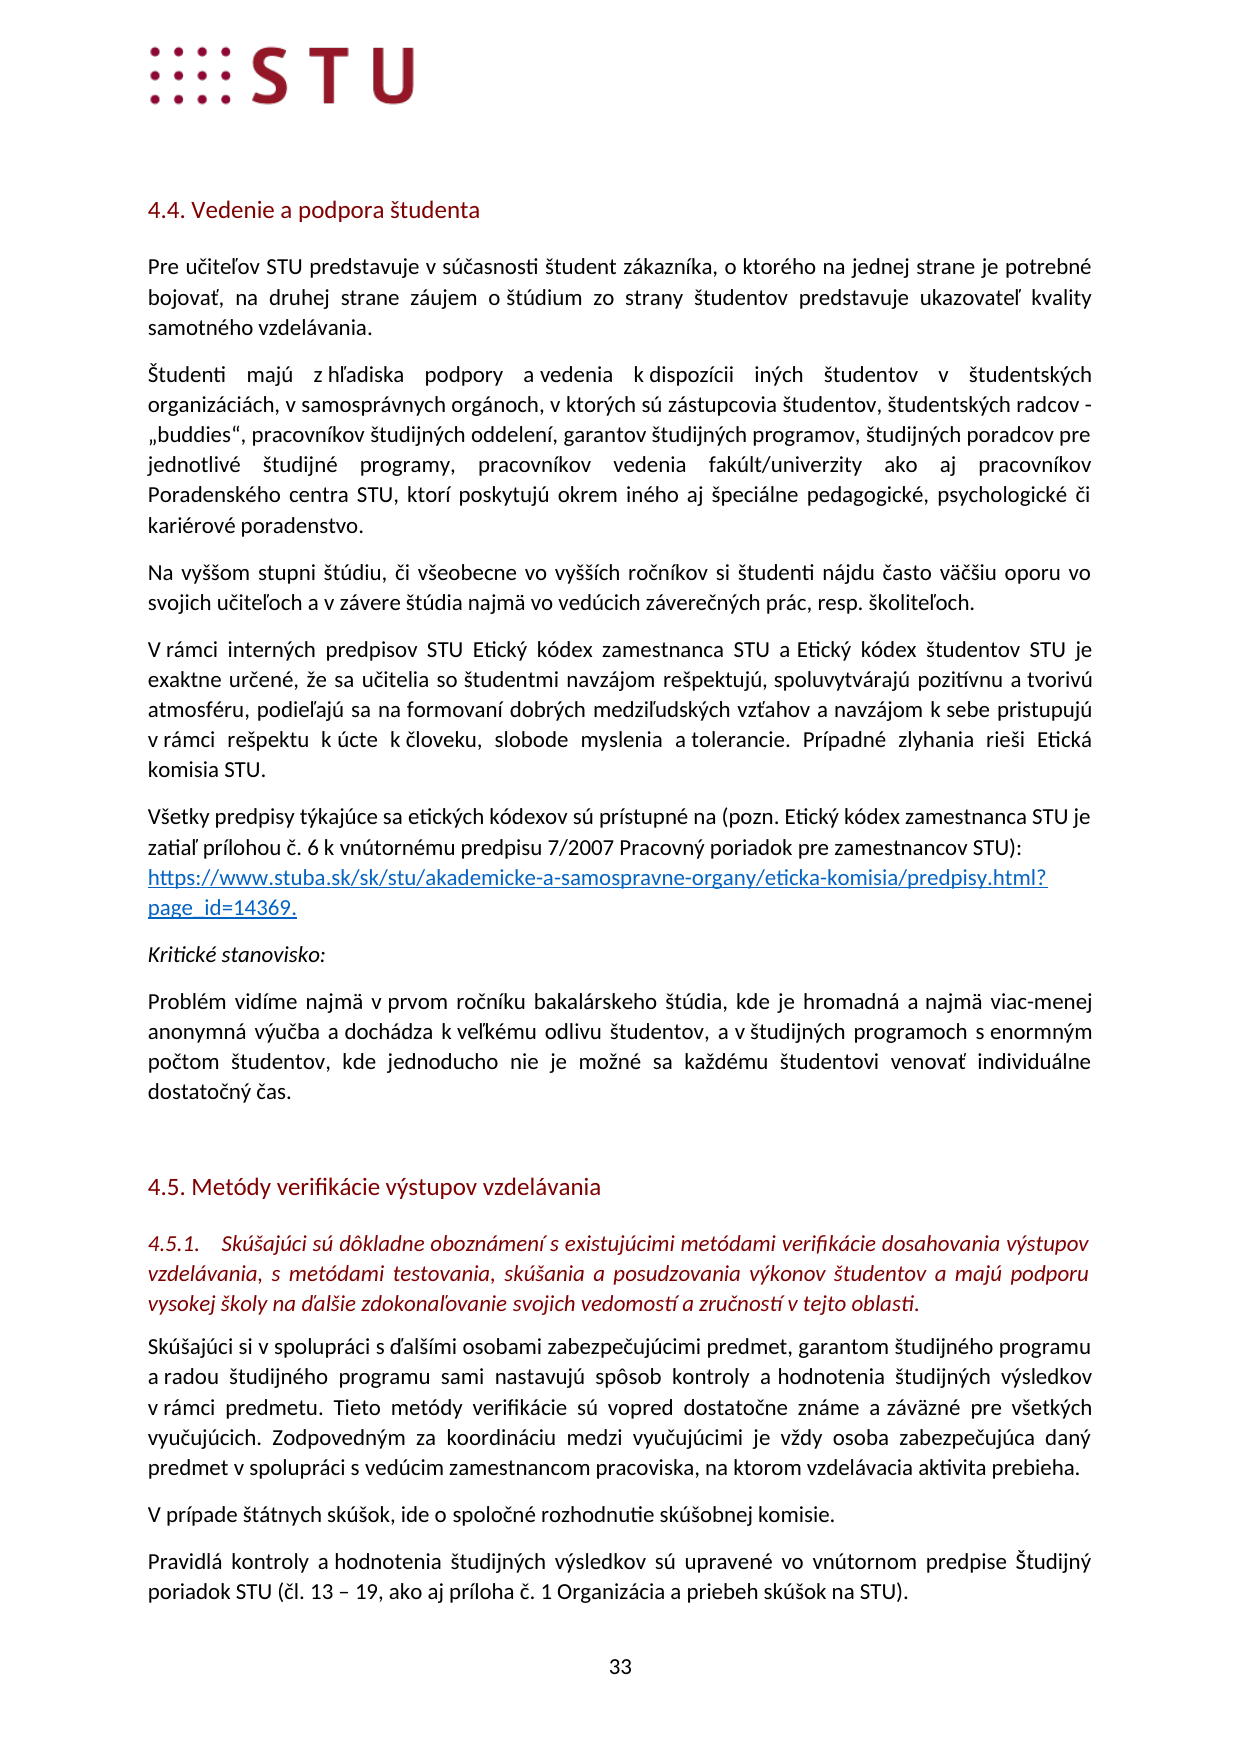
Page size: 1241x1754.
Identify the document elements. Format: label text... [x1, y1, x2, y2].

text https://www.stuba.sk/sk/stu/akademicke-a-samospravne-organy/eticka-komisia/predpisy.html?page_id=14369. [148, 863, 1093, 921]
subtitle 4.5.1. Skúšajúci sú dôkladne oboznámení s existujúcimi metódami verifikácie dosahovania výstupov vzdelávania, s metódami testovania, skúšania a posudzovania výkonov študentov a majú podporu vysokej školy na ďalšie zdokonaľovanie svojich vedomostí a zručností v tejto oblasti. [148, 1229, 1093, 1317]
picture [118, 14, 443, 135]
subtitle 4.4. Vedenie a podpora študenta [148, 194, 1093, 225]
text V prípade štátnych skúšok, ide o spoločné rozhodnutie skúšobnej komisie. [148, 1500, 1093, 1528]
text Na vyššom stupni štúdiu, či všeobecne vo vyšších ročníkov si študenti nájdu často väčšiu oporu vo svojich učiteľoch a v závere štúdia najmä vo vedúcich záverečných prác, resp. školiteľoch. [148, 558, 1093, 616]
text Pravidlá kontroly a hodnotenia študijných výsledkov sú upravené vo vnútornom predpise Študijný poriadok STU (čl. 13 – 19, ako aj príloha č. 1 Organizácia a priebeh skúšok na STU). [148, 1547, 1093, 1605]
text Problém vidíme najmä v prvom ročníku bakalárskeho štúdia, kde je hromadná a najmä viac-menej anonymná výučba a dochádza k veľkému odlivu študentov, a v študijných programoch s enormným počtom študentov, kde jednoducho nie je možné sa každému študentovi venovať individuálne dostatočný čas. [148, 987, 1093, 1105]
text Kritické stanovisko: [148, 940, 1093, 968]
text Skúšajúci si v spolupráci s ďalšími osobami zabezpečujúcimi predmet, garantom študijného programu a radou študijného programu sami nastavujú spôsob kontroly a hodnotenia študijných výsledkov v rámci predmetu. Tieto metódy verifikácie sú vopred dostatočne známe a záväzné pre všetkých vyučujúcich. Zodpovedným za koordináciu medzi vyučujúcimi je vždy osoba zabezpečujúca daný predmet v spolupráci s vedúcim zamestnancom pracoviska, na ktorom vzdelávacia aktivita prebieha. [148, 1332, 1093, 1481]
text Pre učiteľov STU predstavuje v súčasnosti študent zákazníka, o ktorého na jednej strane je potrebné bojovať, na druhej strane záujem o štúdium zo strany študentov predstavuje ukazovateľ kvality samotného vzdelávania. [148, 252, 1093, 341]
text V rámci interných predpisov STU Etický kódex zamestnanca STU a Etický kódex študentov STU je exaktne určené, že sa učitelia so študentmi navzájom rešpektujú, spoluvytvárajú pozitívnu a tvorivú atmosféru, podieľajú sa na formovaní dobrých medziľudských vzťahov a navzájom k sebe pristupujú v rámci rešpektu k úcte k človeku, slobode myslenia a tolerancie. Prípadné zlyhania rieši Etická komisia STU. [148, 635, 1093, 783]
subtitle 4.5. Metódy verifikácie výstupov vzdelávania [148, 1171, 1093, 1202]
text Študenti majú z hľadiska podpory a vedenia k dispozícii iných študentov v študentských organizáciách, v samosprávnych orgánoch, v ktorých sú zástupcovia študentov, študentských radcov - „buddies“, pracovníkov študijných oddelení, garantov študijných programov, študijných poradcov pre jednotlivé študijné programy, pracovníkov vedenia fakúlt/univerzity ako aj pracovníkov Poradenského centra STU, ktorí poskytujú okrem iného aj špeciálne pedagogické, psychologické či kariérové poradenstvo. [148, 360, 1093, 539]
text Všetky predpisy týkajúce sa etických kódexov sú prístupné na (pozn. Etický kódex zamestnanca STU je zatiaľ prílohou č. 6 k vnútornému predpisu 7/2007 Pracovný poriadok pre zamestnancov STU): [148, 802, 1093, 861]
